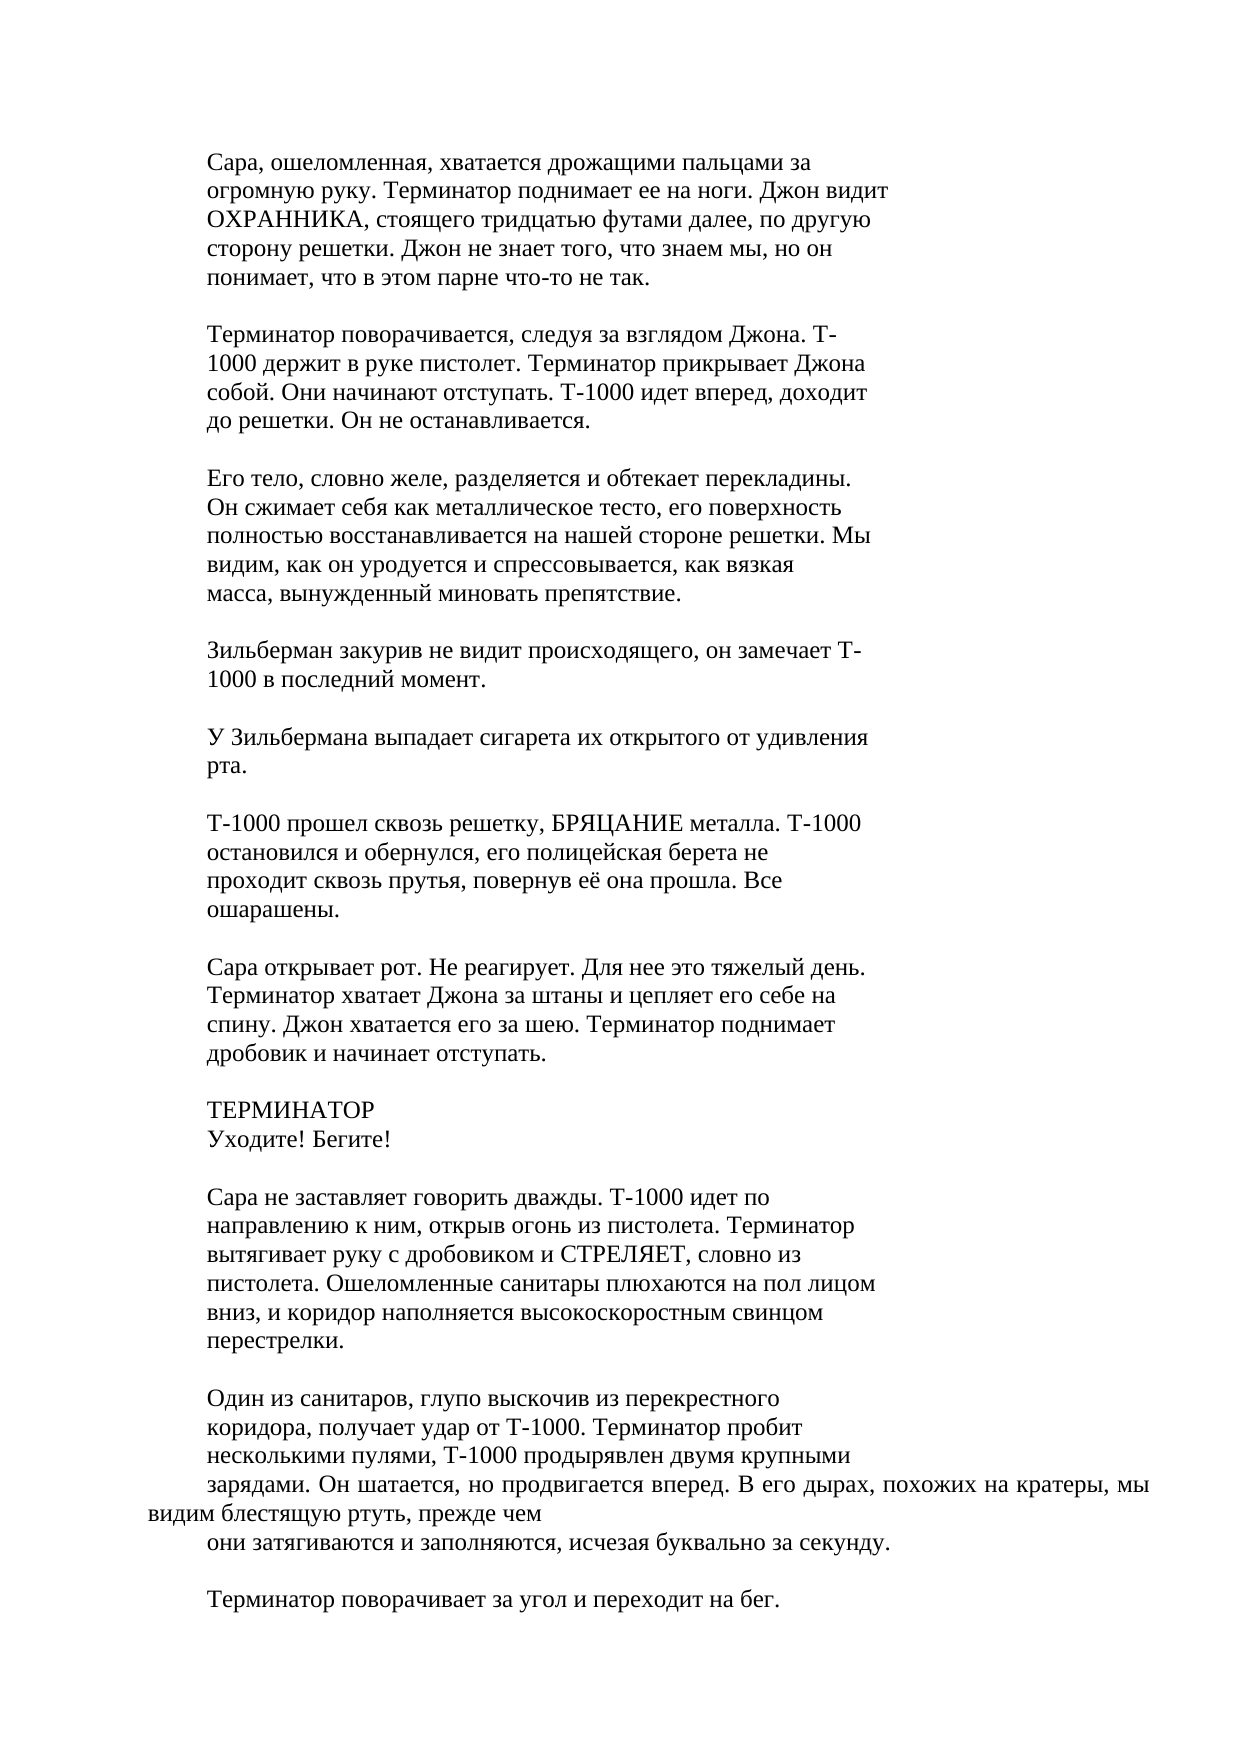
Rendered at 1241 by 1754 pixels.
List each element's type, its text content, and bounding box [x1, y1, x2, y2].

text видим, как он уродуется и спрессовывается, как вязкая [148, 549, 1152, 578]
text масса, вынужденный миновать препятствие. [148, 578, 1152, 607]
text до решетки. Он не останавливается. [148, 406, 1152, 434]
text пистолета. Ошеломленные санитары плюхаются на пол лицом [148, 1268, 1152, 1297]
text Терминатор поворачивает за угол и переходит на бег. [148, 1584, 1152, 1613]
text Сара открывает рот. Не реагирует. Для нее это тяжелый день. [148, 952, 1152, 981]
text они затягиваются и заполняются, исчезая буквально за секунду. [148, 1527, 1152, 1556]
text Т-1000 прошел сквозь решетку, БРЯЦАНИЕ металла. Т-1000 [148, 808, 1152, 837]
text ОХРАННИКА, стоящего тридцатью футами далее, по другую [148, 204, 1152, 233]
text ошарашены. [148, 894, 1152, 923]
text понимает, что в этом парне что-то не так. [148, 262, 1152, 291]
text полностью восстанавливается на нашей стороне решетки. Мы [148, 521, 1152, 549]
text Терминатор хватает Джона за штаны и цепляет его себе на [148, 981, 1152, 1009]
text огромную руку. Терминатор поднимает ее на ноги. Джон видит [148, 176, 1152, 204]
text рта. [148, 751, 1152, 779]
text сторону решетки. Джон не знает того, что знаем мы, но он [148, 233, 1152, 262]
text зарядами. Он шатается, но продвигается вперед. В его дырах, похожих на кратеры, мы видим блестящую ртуть, прежде чем [148, 1469, 1152, 1527]
text вниз, и коридор наполняется высокоскоростным свинцом [148, 1297, 1152, 1326]
text проходит сквозь прутья, повернув её она прошла. Все [148, 866, 1152, 894]
text Он сжимает себя как металлическое тесто, его поверхность [148, 492, 1152, 521]
text направлению к ним, открыв огонь из пистолета. Терминатор [148, 1211, 1152, 1239]
text Его тело, словно желе, разделяется и обтекает перекладины. [148, 463, 1152, 492]
text Один из санитаров, глупо выскочив из перекрестного [148, 1383, 1152, 1412]
text Сара, ошеломленная, хватается дрожащими пальцами за [148, 147, 1152, 176]
text 1000 держит в руке пистолет. Терминатор прикрывает Джона [148, 348, 1152, 377]
text остановился и обернулся, его полицейская берета не [148, 837, 1152, 866]
text дробовик и начинает отступать. [148, 1038, 1152, 1067]
text У Зильбермана выпадает сигарета их открытого от удивления [148, 722, 1152, 751]
text Сара не заставляет говорить дважды. Т-1000 идет по [148, 1182, 1152, 1211]
text собой. Они начинают отступать. Т-1000 идет вперед, доходит [148, 377, 1152, 406]
text ТЕРМИНАТОР [148, 1096, 1152, 1124]
text 1000 в последний момент. [148, 664, 1152, 693]
text несколькими пулями, Т-1000 продырявлен двумя крупными [148, 1441, 1152, 1469]
text коридора, получает удар от Т-1000. Терминатор пробит [148, 1412, 1152, 1441]
text Зильберман закурив не видит происходящего, он замечает Т- [148, 636, 1152, 664]
text Терминатор поворачивается, следуя за взглядом Джона. Т- [148, 319, 1152, 348]
text перестрелки. [148, 1326, 1152, 1354]
text спину. Джон хватается его за шею. Терминатор поднимает [148, 1009, 1152, 1038]
text Уходите! Бегите! [148, 1124, 1152, 1153]
text вытягивает руку с дробовиком и СТРЕЛЯЕТ, словно из [148, 1239, 1152, 1268]
